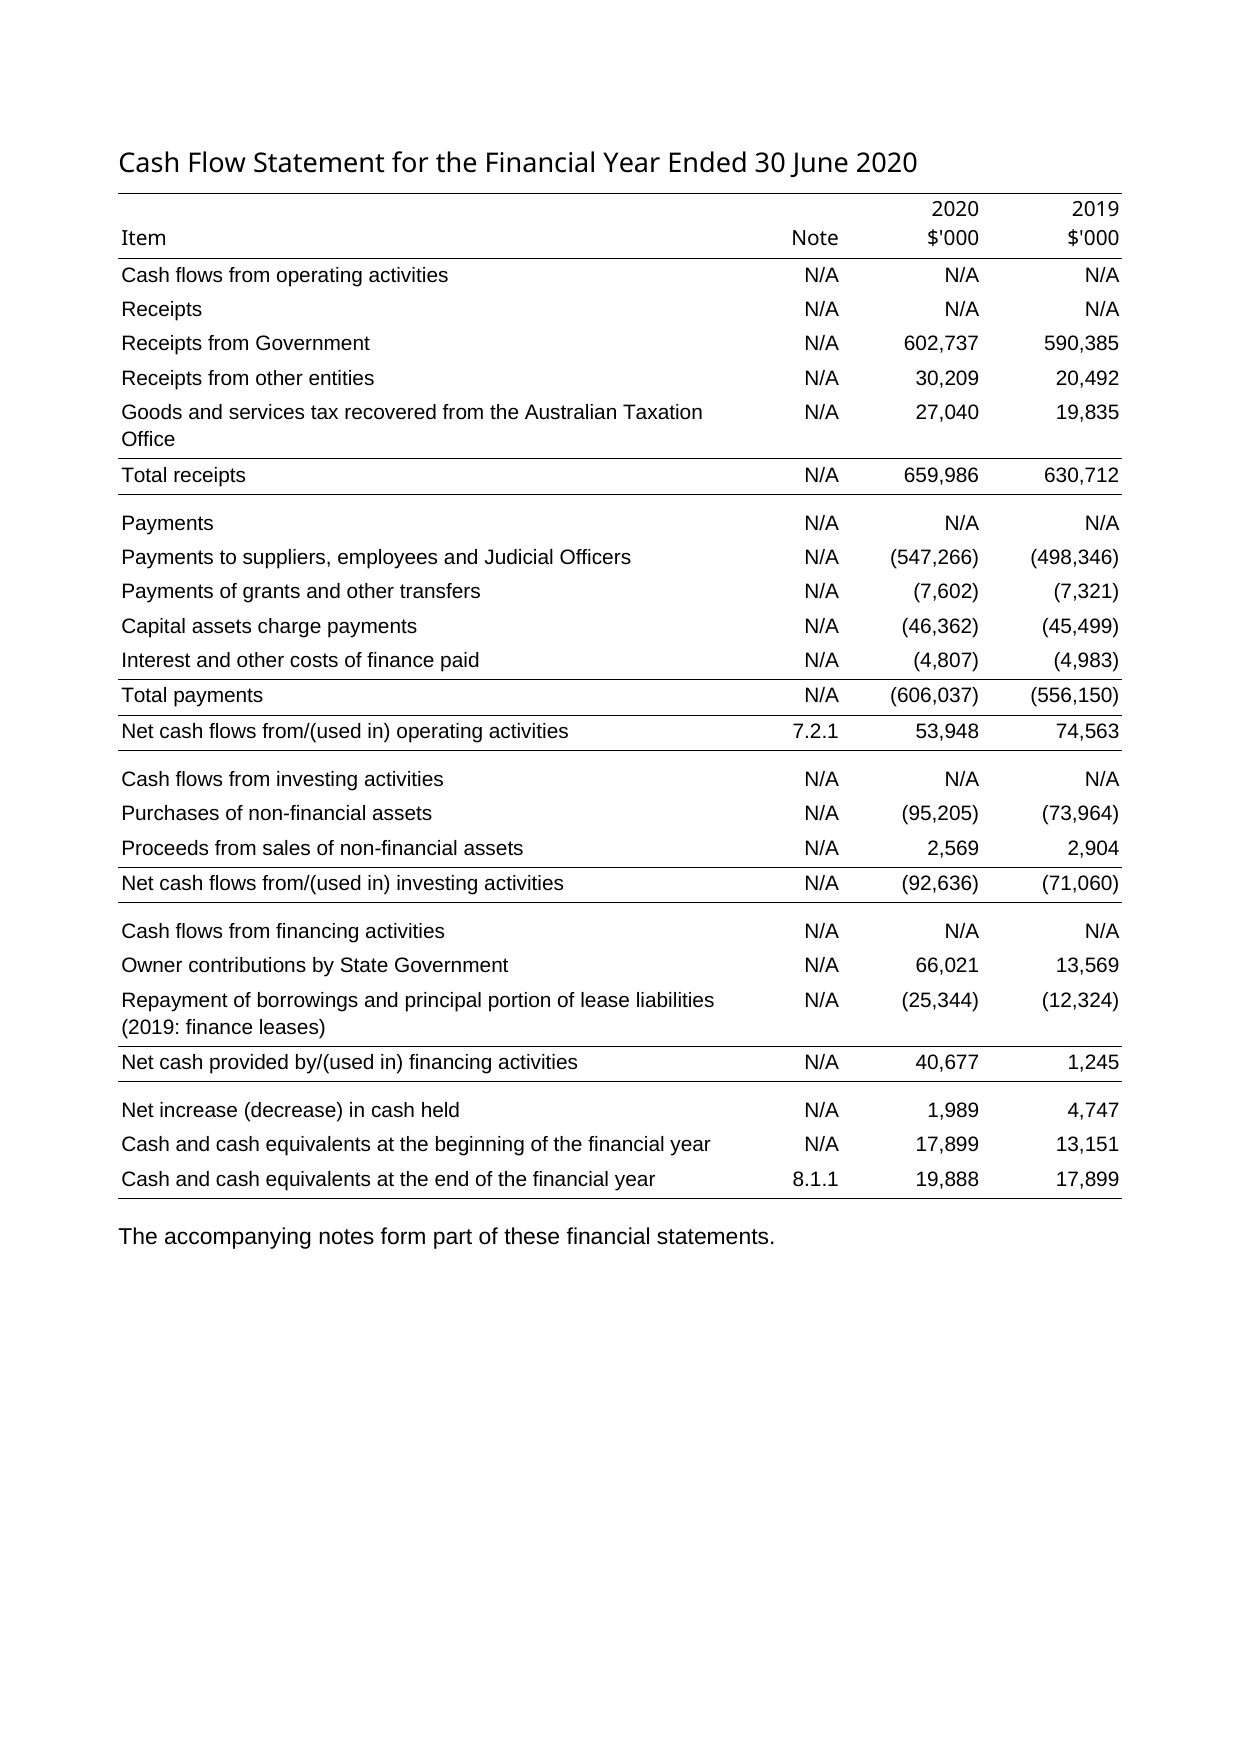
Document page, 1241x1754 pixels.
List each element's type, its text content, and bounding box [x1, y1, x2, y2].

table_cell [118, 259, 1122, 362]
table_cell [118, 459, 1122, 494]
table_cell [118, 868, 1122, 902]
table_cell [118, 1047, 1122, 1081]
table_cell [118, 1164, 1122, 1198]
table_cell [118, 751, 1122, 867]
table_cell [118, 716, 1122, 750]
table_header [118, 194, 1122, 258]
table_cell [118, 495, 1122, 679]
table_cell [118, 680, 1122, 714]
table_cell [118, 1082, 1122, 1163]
text The accompanying notes form part of these financial statements. [118, 1220, 1122, 1249]
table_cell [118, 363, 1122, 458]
subtitle Cash Flow Statement for the Financial Year Ended 30 June 2020 [118, 143, 1122, 181]
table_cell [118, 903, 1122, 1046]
